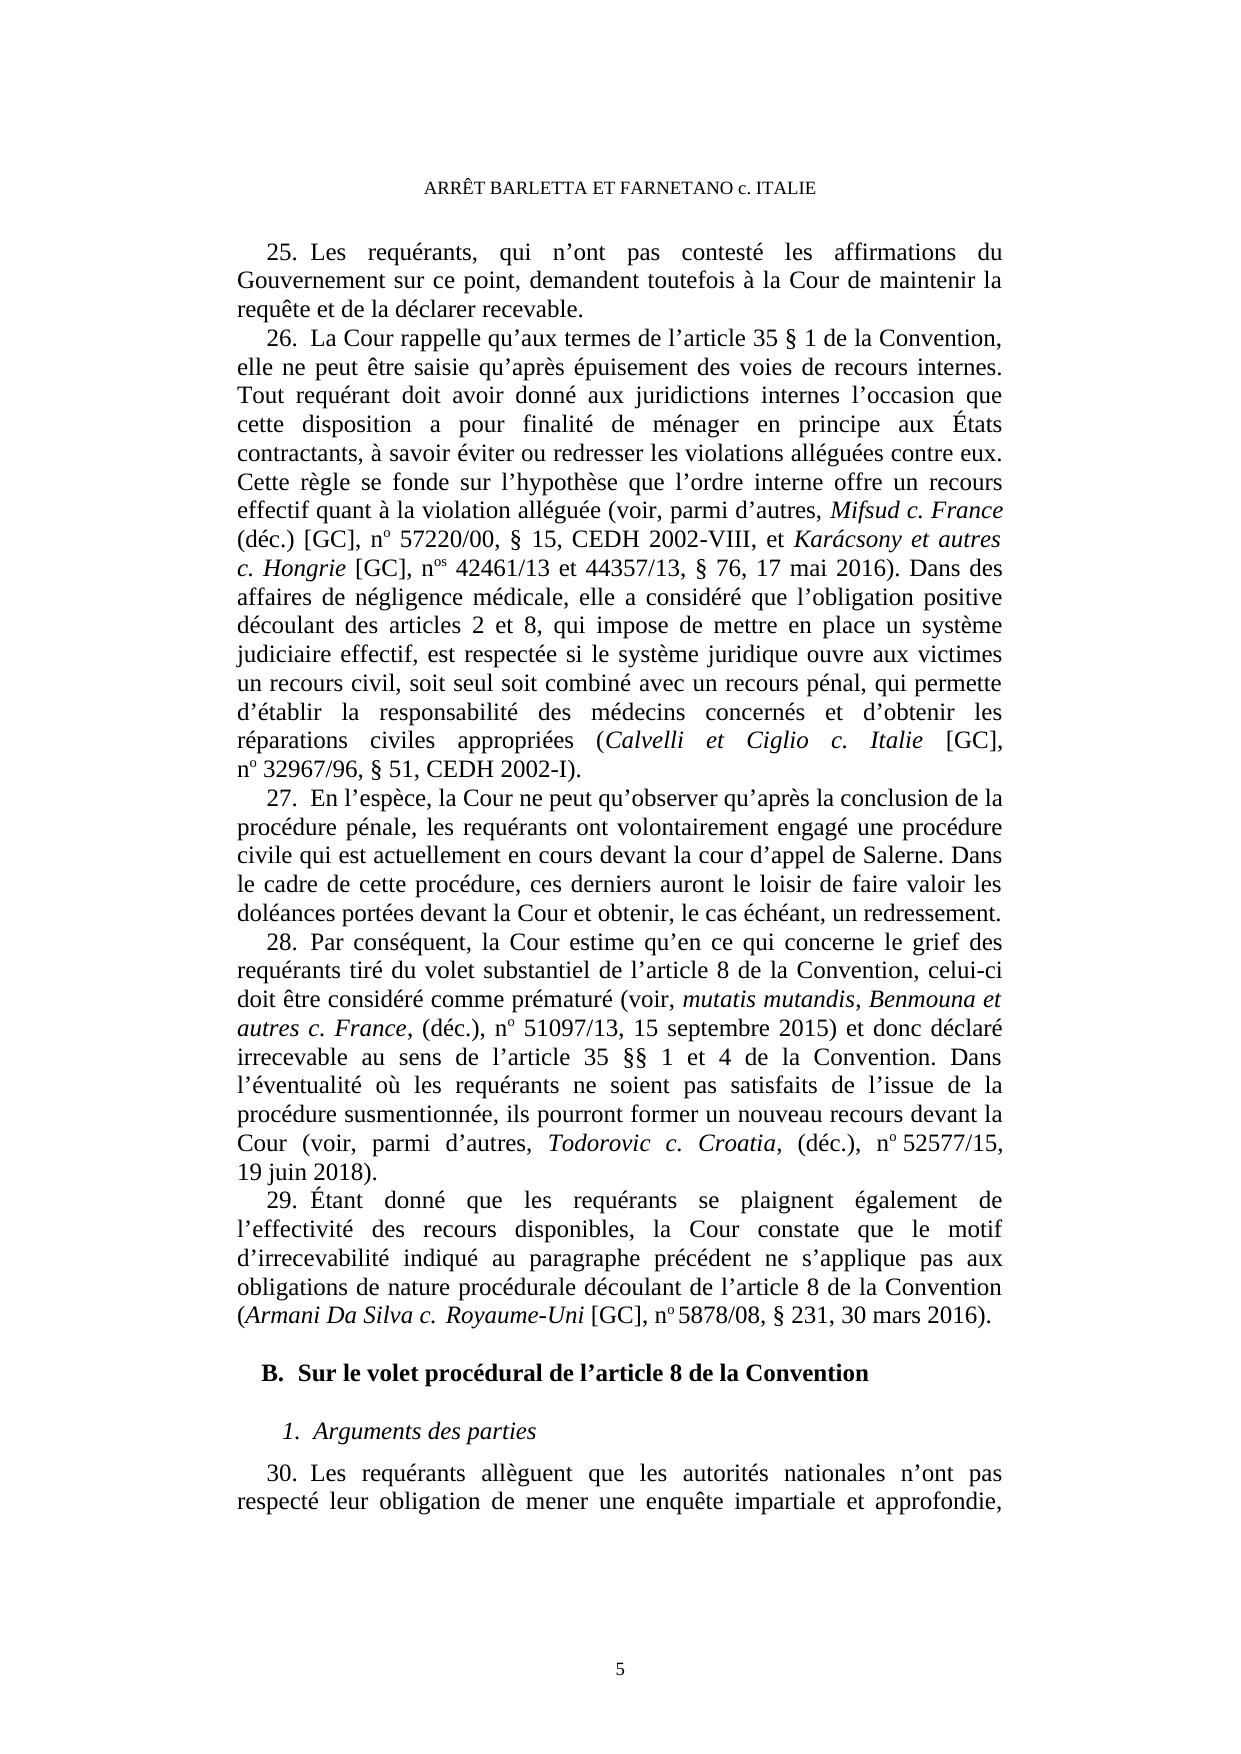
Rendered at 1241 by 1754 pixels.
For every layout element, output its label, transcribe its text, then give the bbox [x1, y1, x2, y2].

list Arguments des parties [282, 1416, 1003, 1445]
list Sur le volet procédural de l’article 8 de la Convention [261, 1358, 1003, 1387]
text 29. Étant donné que les requérants se plaignent également de l’effectivité des recours disponibles, la Cour constate que le motif d’irrecevabilité indiqué au paragraphe précédent ne s’applique pas aux obligations de nature procédurale découlant de l’article 8 de la Convention (Armani Da Silva c. Royaume-Uni [GC], no 5878/08, § 231, 30 mars 2016). [237, 1186, 1003, 1329]
text 27. En l’espèce, la Cour ne peut qu’observer qu’après la conclusion de la procédure pénale, les requérants ont volontairement engagé une procédure civile qui est actuellement en cours devant la cour d’appel de Salerne. Dans le cadre de cette procédure, ces derniers auront le loisir de faire valoir les doléances portées devant la Cour et obtenir, le cas échéant, un redressement. [237, 783, 1003, 927]
text 25. Les requérants, qui n’ont pas contesté les affirmations du Gouvernement sur ce point, demandent toutefois à la Cour de maintenir la requête et de la déclarer recevable. [237, 237, 1003, 323]
text 28. Par conséquent, la Cour estime qu’en ce qui concerne le grief des requérants tiré du volet substantiel de l’article 8 de la Convention, celui-ci doit être considéré comme prématuré (voir, mutatis mutandis, Benmouna et autres c. France, (déc.), no 51097/13, 15 septembre 2015) et donc déclaré irrecevable au sens de l’article 35 §§ 1 et 4 de la Convention. Dans l’éventualité où les requérants ne soient pas satisfaits de l’issue de la procédure susmentionnée, ils pourront former un nouveau recours devant la Cour (voir, parmi d’autres, Todorovic c. Croatia, (déc.), no 52577/15, 19 juin 2018). [237, 927, 1003, 1186]
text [237, 1458, 1003, 1515]
text 26. La Cour rappelle qu’aux termes de l’article 35 § 1 de la Convention, elle ne peut être saisie qu’après épuisement des voies de recours internes. Tout requérant doit avoir donné aux juridictions internes l’occasion que cette disposition a pour finalité de ménager en principe aux États contractants, à savoir éviter ou redresser les violations alléguées contre eux. Cette règle se fonde sur l’hypothèse que l’ordre interne offre un recours effectif quant à la violation alléguée (voir, parmi d’autres, Mifsud c. France (déc.) [GC], no 57220/00, § 15, CEDH 2002-VIII, et Karácsony et autres c. Hongrie [GC], nos 42461/13 et 44357/13, § 76, 17 mai 2016). Dans des affaires de négligence médicale, elle a considéré que l’obligation positive découlant des articles 2 et 8, qui impose de mettre en place un système judiciaire effectif, est respectée si le système juridique ouvre aux victimes un recours civil, soit seul soit combiné avec un recours pénal, qui permette d’établir la responsabilité des médecins concernés et d’obtenir les réparations civiles appropriées (Calvelli et Ciglio c. Italie [GC], no 32967/96, § 51, CEDH 2002-I). [237, 323, 1003, 783]
